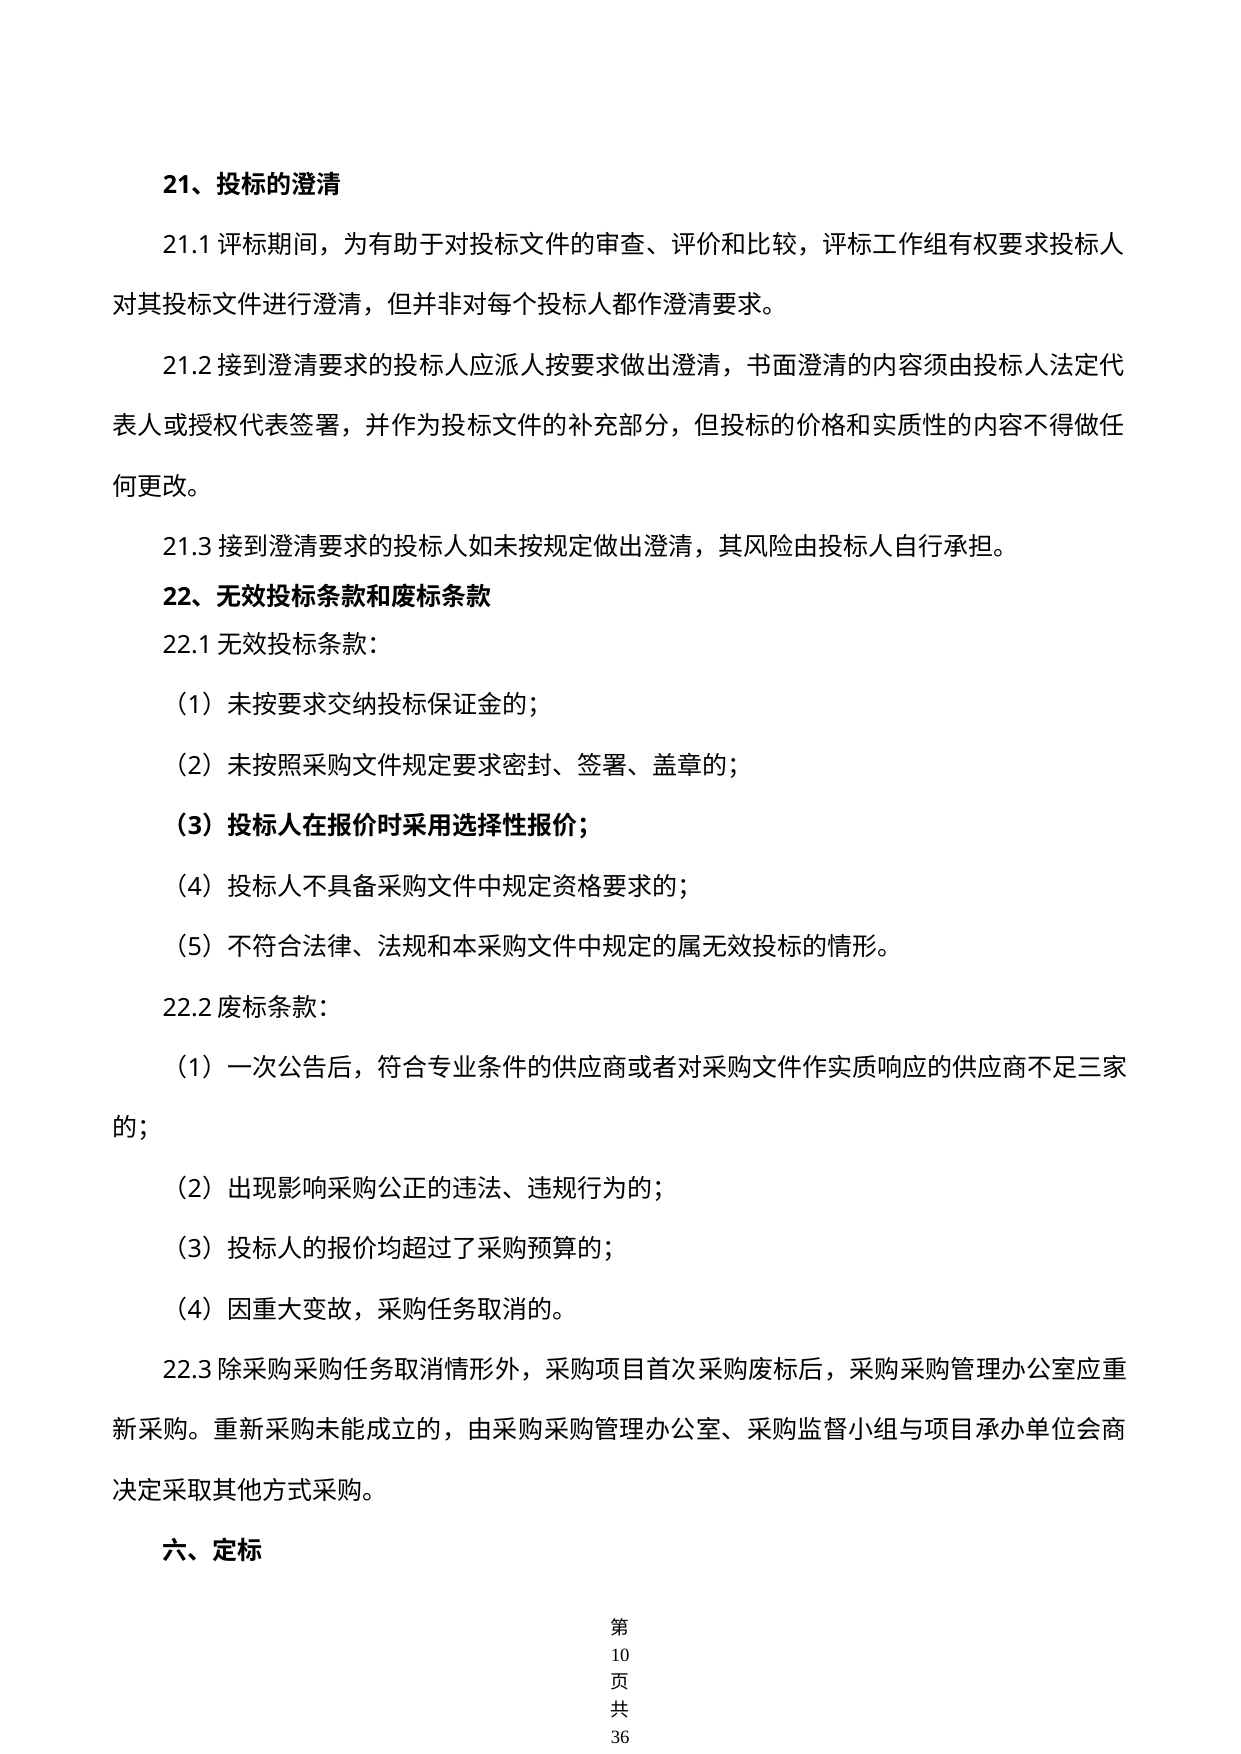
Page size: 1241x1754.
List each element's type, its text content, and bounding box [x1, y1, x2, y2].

text （2）未按照采购文件规定要求密封、签署、盖章的； [112, 733, 1128, 794]
text （1）未按要求交纳投标保证金的； [112, 673, 1128, 733]
text （2）出现影响采购公正的违法、违规行为的； [112, 1156, 1128, 1217]
text （3）投标人在报价时采用选择性报价； [112, 794, 1128, 854]
text （3）投标人的报价均超过了采购预算的； [112, 1217, 1128, 1277]
text 22.1无效投标条款： [112, 612, 1128, 673]
text 六、定标 [112, 1519, 1128, 1579]
text 22.3除采购采购任务取消情形外，采购项目首次采购废标后，采购采购管理办公室应重新采购。重新采购未能成立的，由采购采购管理办公室、采购监督小组与项目承办单位会商决定采取其他方式采购。 [112, 1337, 1128, 1519]
text （4）投标人不具备采购文件中规定资格要求的； [112, 854, 1128, 914]
text 21.2接到澄清要求的投标人应派人按要求做出澄清，书面澄清的内容须由投标人法定代表人或授权代表签署，并作为投标文件的补充部分，但投标的价格和实质性的内容不得做任何更改。 [112, 333, 1128, 514]
text 22.2废标条款： [162, 975, 1128, 1035]
text （1）一次公告后，符合专业条件的供应商或者对采购文件作实质响应的供应商不足三家的； [112, 1035, 1128, 1156]
text 21.3 接到澄清要求的投标人如未按规定做出澄清，其风险由投标人自行承担。 [112, 514, 1128, 575]
text 21.1评标期间，为有助于对投标文件的审查、评价和比较，评标工作组有权要求投标人对其投标文件进行澄清，但并非对每个投标人都作澄清要求。 [112, 212, 1128, 333]
text （5）不符合法律、法规和本采购文件中规定的属无效投标的情形。 [112, 914, 1128, 975]
text 22、无效投标条款和废标条款 [112, 575, 1128, 612]
text 21、投标的澄清 [112, 152, 1128, 212]
text （4）因重大变故，采购任务取消的。 [112, 1277, 1128, 1337]
